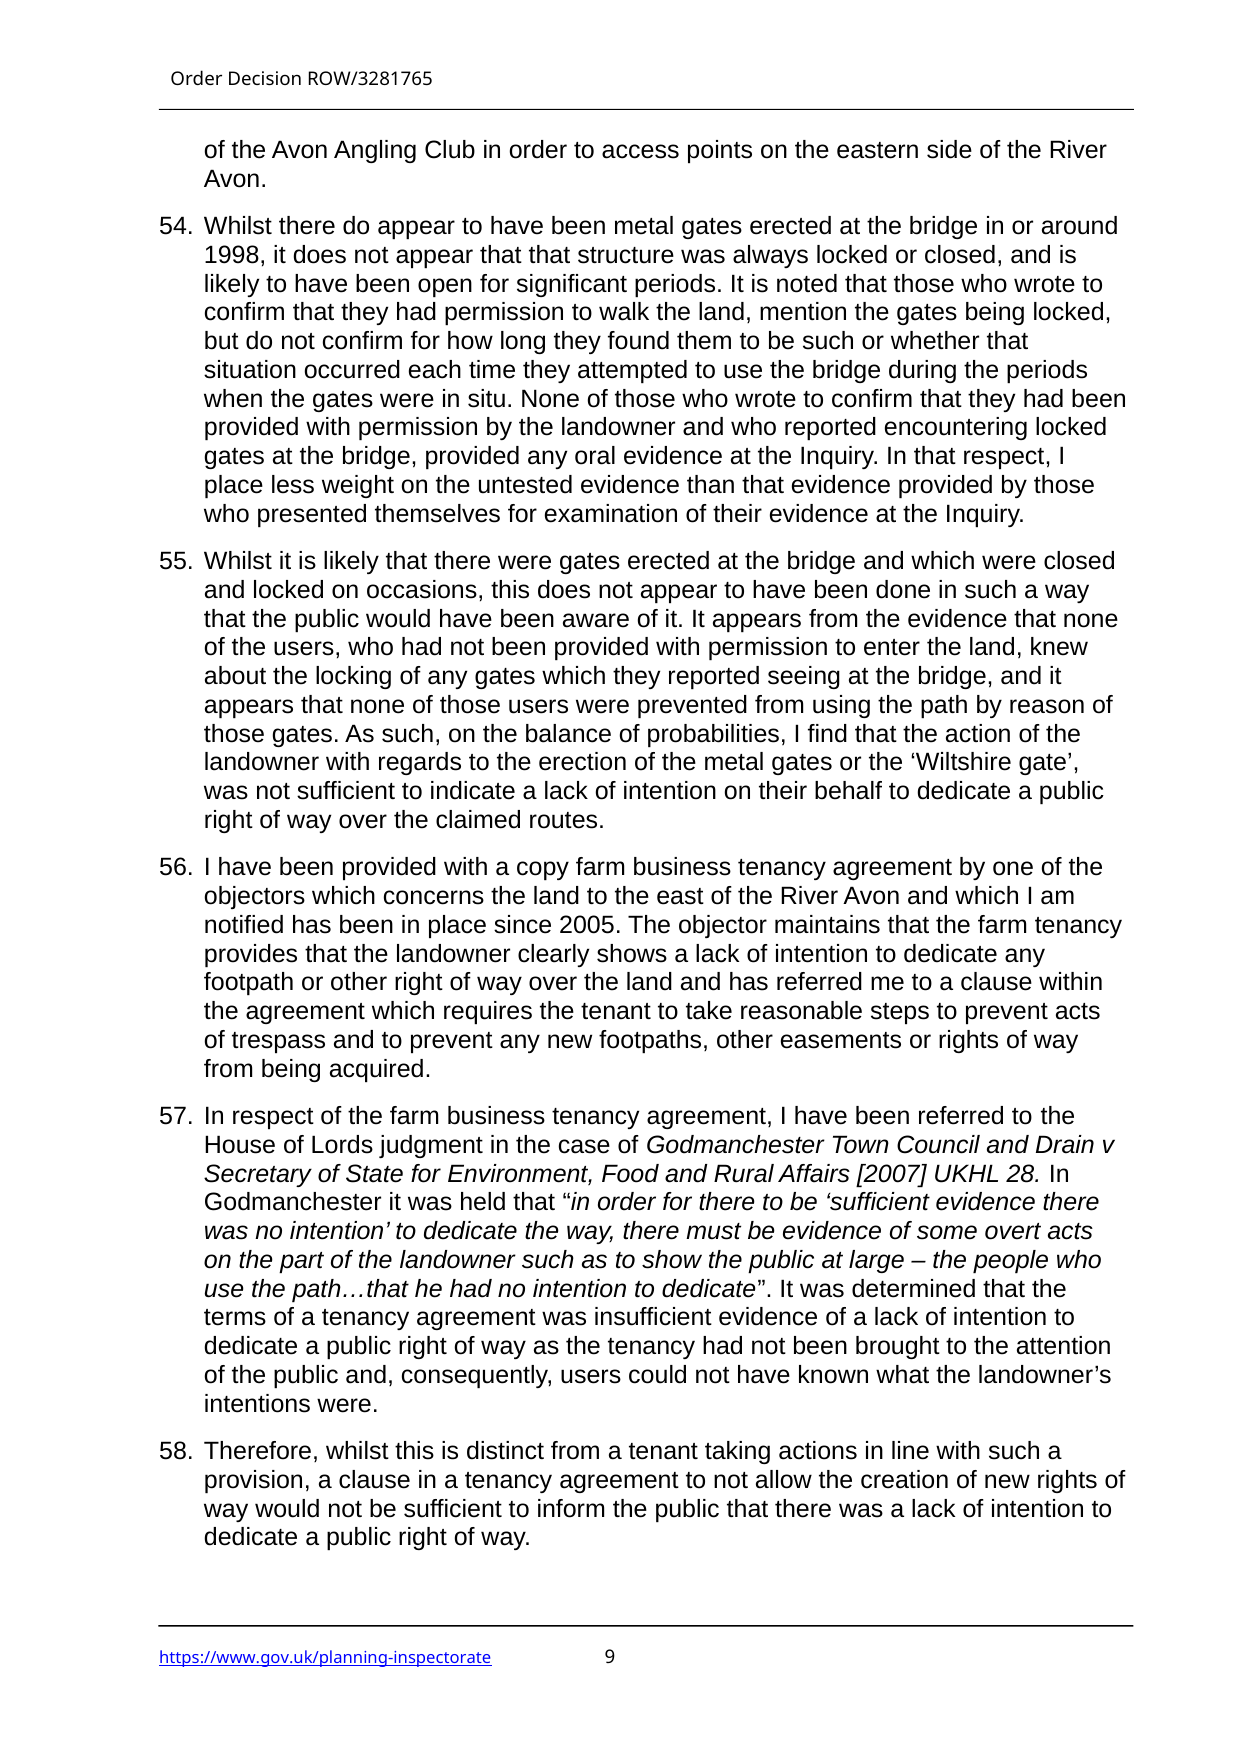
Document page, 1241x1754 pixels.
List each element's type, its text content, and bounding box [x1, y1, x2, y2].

text Therefore, whilst this is distinct from a tenant taking actions in line with such a provision, a clause in a tenancy agreement to not allow the creation of new rights of way would not be sufficient to inform the public that there was a lack of intention to dedicate a public right of way. [159, 1436, 1128, 1551]
text Whilst there do appear to have been metal gates erected at the bridge in or around 1998, it does not appear that that structure was always locked or closed, and is likely to have been open for significant periods. It is noted that those who wrote to confirm that they had permission to walk the land, mention the gates being locked, but do not confirm for how long they found them to be such or whether that situation occurred each time they attempted to use the bridge during the periods when the gates were in situ. None of those who wrote to confirm that they had been provided with permission by the landowner and who reported encountering locked gates at the bridge, provided any oral evidence at the Inquiry. In that respect, I place less weight on the untested evidence than that evidence provided by those who presented themselves for examination of their evidence at the Inquiry. [159, 211, 1128, 527]
text Whilst it is likely that there were gates erected at the bridge and which were closed and locked on occasions, this does not appear to have been done in such a way that the public would have been aware of it. It appears from the evidence that none of the users, who had not been provided with permission to enter the land, knew about the locking of any gates which they reported seeing at the bridge, and it appears that none of those users were prevented from using the path by reason of those gates. As such, on the balance of probabilities, I find that the action of the landowner with regards to the erection of the metal gates or the ‘Wiltshire gate’, was not sufficient to indicate a lack of intention on their behalf to dedicate a public right of way over the claimed routes. [159, 546, 1128, 833]
text I have been provided with a copy farm business tenancy agreement by one of the objectors which concerns the land to the east of the River Avon and which I am notified has been in place since 2005. The objector maintains that the farm tenancy provides that the landowner clearly shows a lack of intention to dedicate any footpath or other right of way over the land and has referred me to a clause within the agreement which requires the tenant to take reasonable steps to prevent acts of trespass and to prevent any new footpaths, other easements or rights of way from being acquired. [159, 852, 1128, 1082]
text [159, 135, 1128, 192]
text In respect of the farm business tenancy agreement, I have been referred to the House of Lords judgment in the case of Godmanchester Town Council and Drain v Secretary of State for Environment, Food and Rural Affairs [2007] UKHL 28. In Godmanchester it was held that “in order for there to be ‘sufficient evidence there was no intention’ to dedicate the way, there must be evidence of some overt acts on the part of the landowner such as to show the public at large – the people who use the path…that he had no intention to dedicate”. It was determined that the terms of a tenancy agreement was insufficient evidence of a lack of intention to dedicate a public right of way as the tenancy had not been brought to the attention of the public and, consequently, users could not have known what the landowner’s intentions were. [159, 1101, 1128, 1417]
